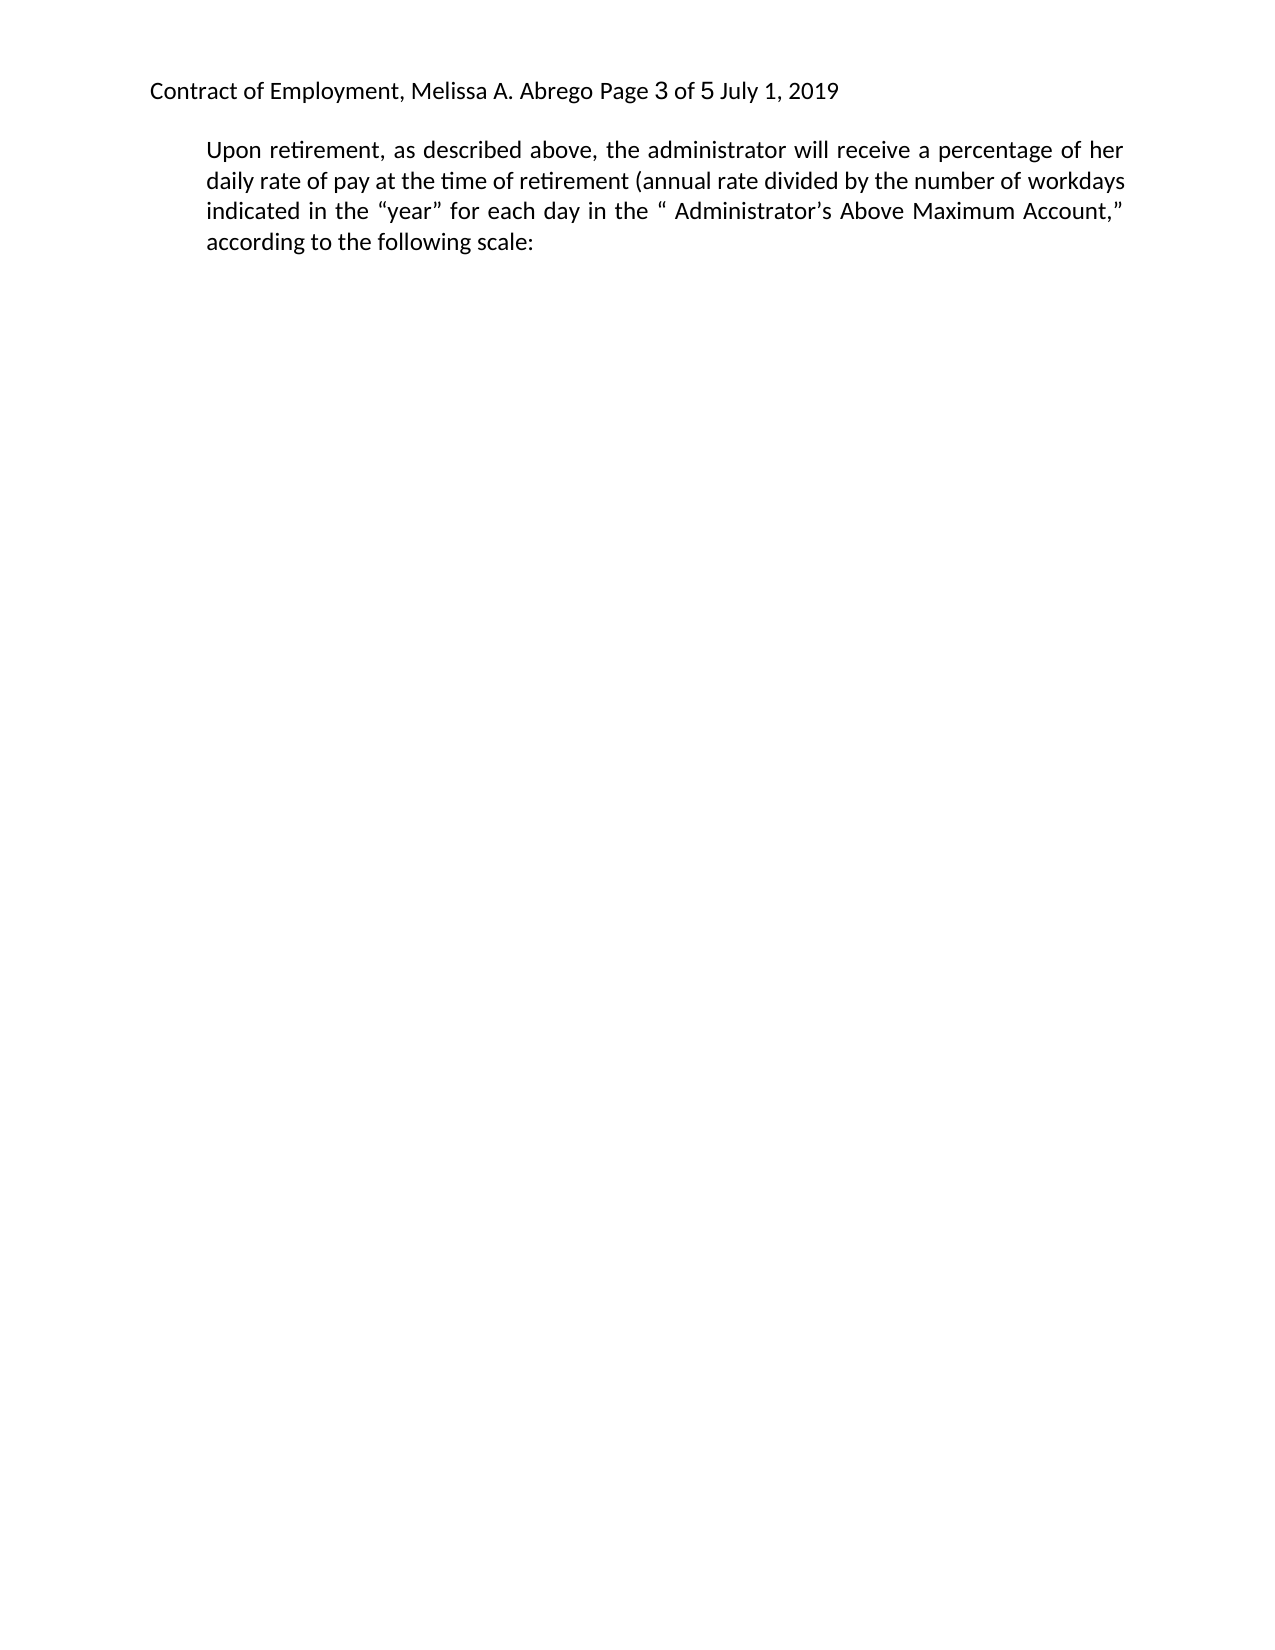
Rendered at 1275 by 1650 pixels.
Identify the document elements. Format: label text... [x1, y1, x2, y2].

text Upon retirement, as described above, the administrator will receive a percentage of her daily rate of pay at the time of retirement (annual rate divided by the number of workdays indicated in the “year” for each day in the “ Administrator’s Above Maximum Account,” according to the following scale: [150, 134, 1125, 287]
